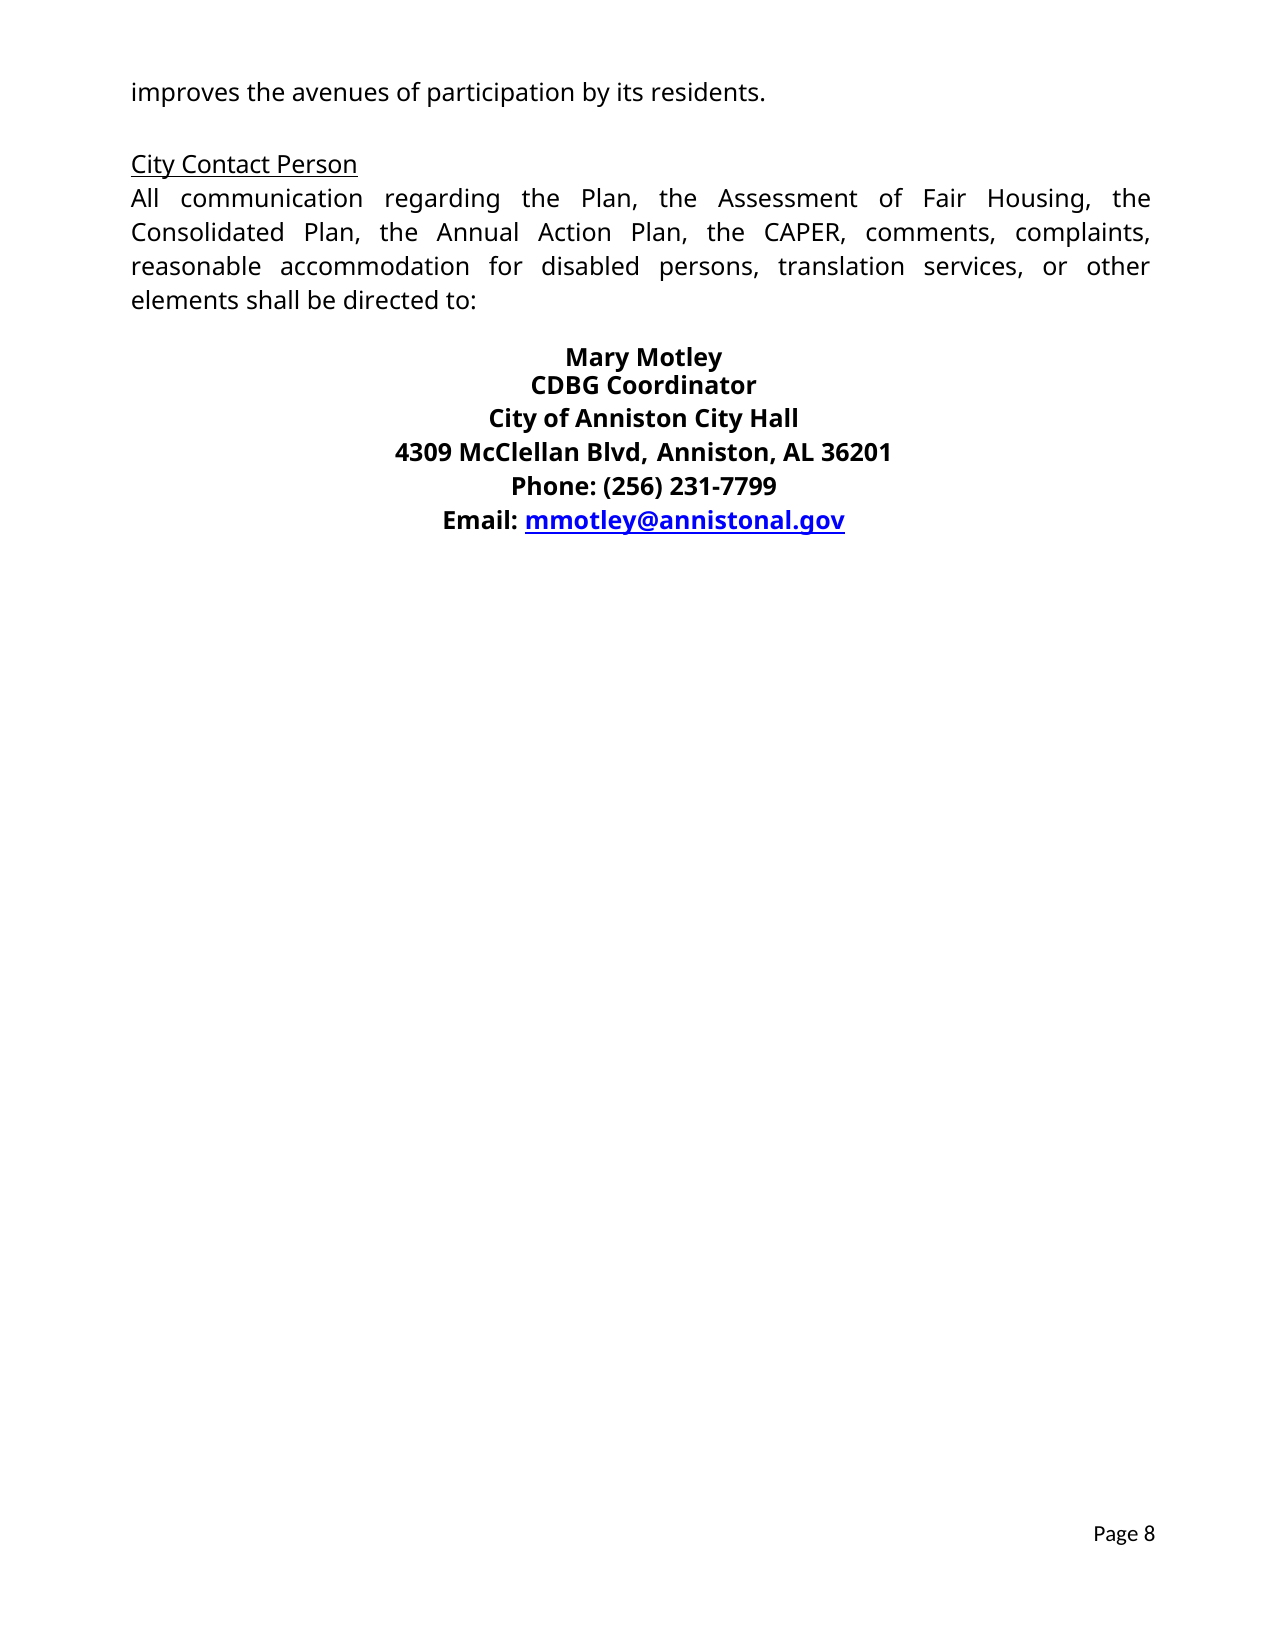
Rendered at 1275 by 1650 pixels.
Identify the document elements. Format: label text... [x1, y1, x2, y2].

text City Contact Person [131, 147, 1171, 181]
text All communication regarding the Plan, the Assessment of Fair Housing, the Consolidated Plan, the Annual Action Plan, the CAPER, comments, complaints, reasonable accommodation for disabled persons, translation services, or other elements shall be directed to: [131, 181, 1152, 317]
text 4309 McClellan Blvd, Anniston, AL 36201 [114, 435, 1173, 469]
text City of Anniston City Hall [114, 401, 1173, 435]
text CDBG Coordinator [114, 372, 1173, 400]
text Phone: (256) 231-7799 [114, 469, 1173, 503]
text Mary Motley [114, 345, 1173, 372]
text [131, 75, 1152, 109]
text Email: mmotley@annistonal.gov [114, 503, 1173, 537]
